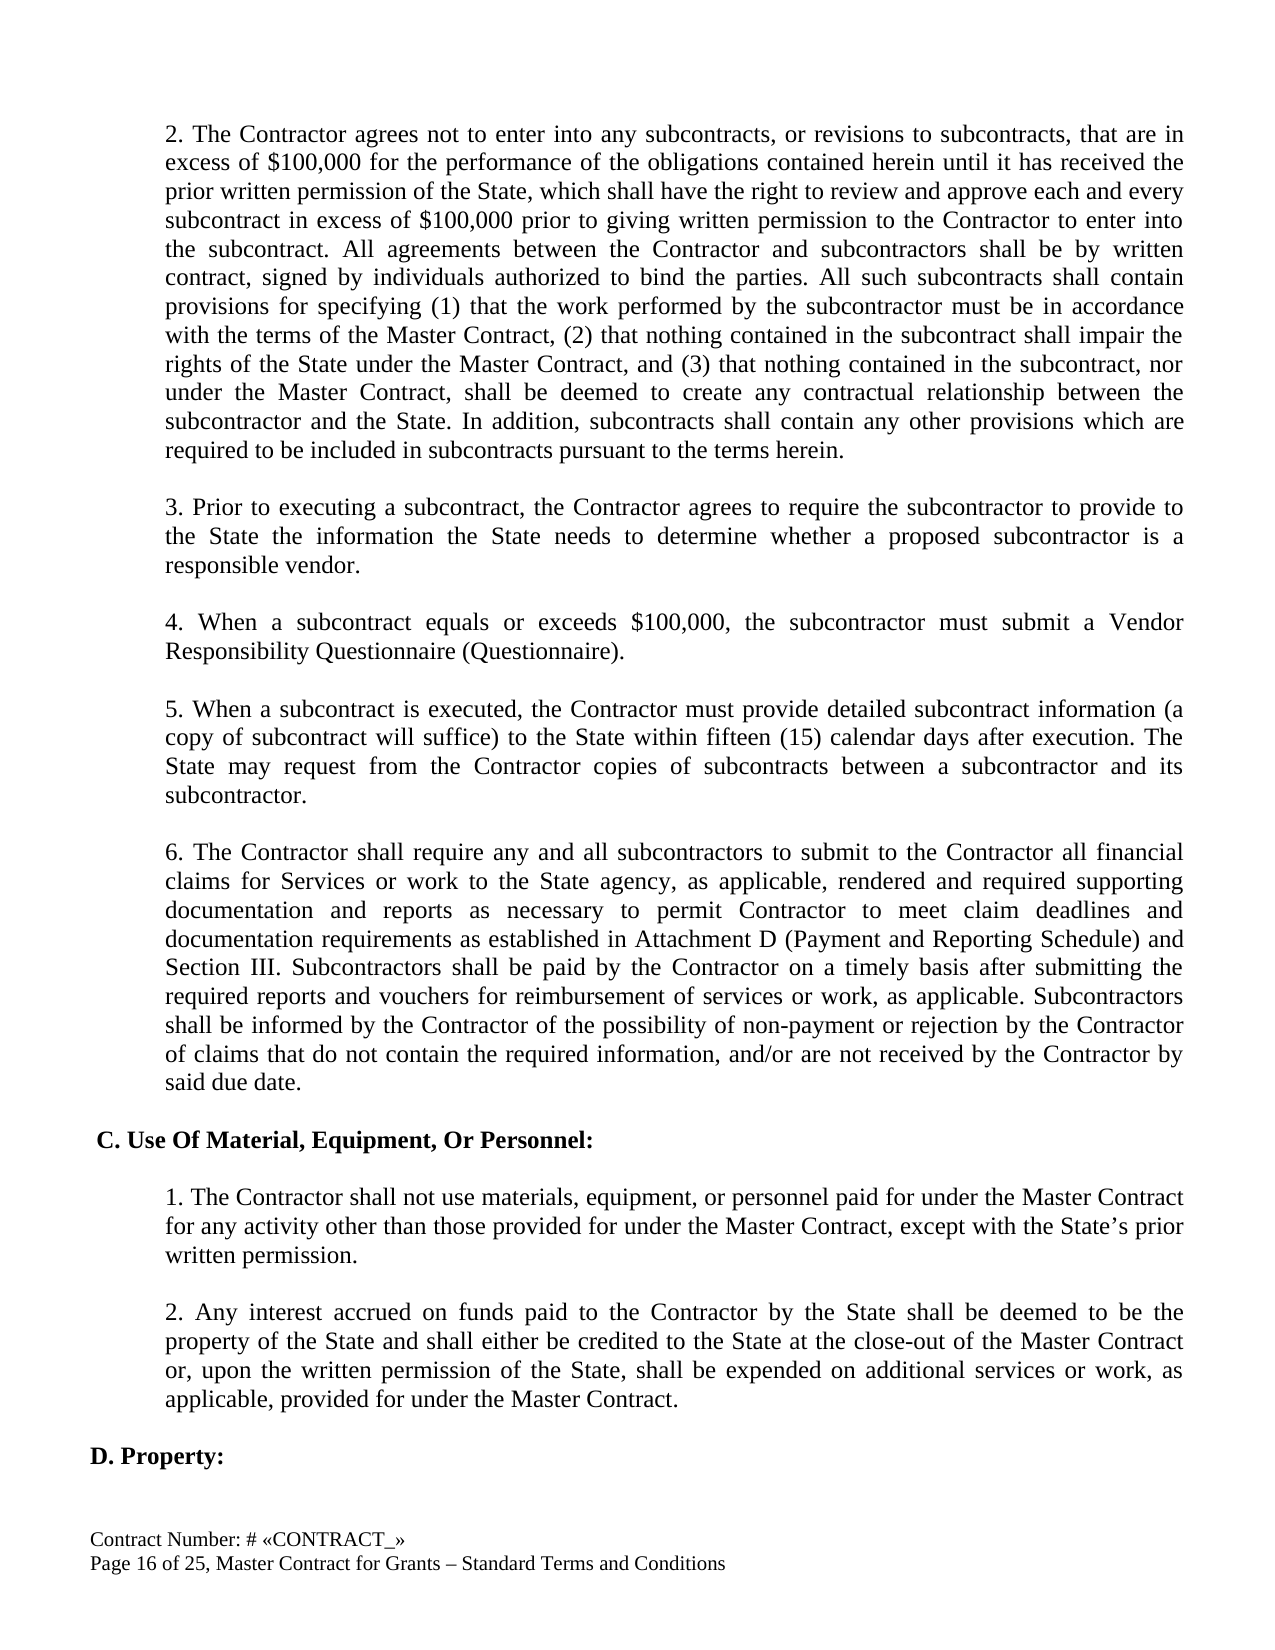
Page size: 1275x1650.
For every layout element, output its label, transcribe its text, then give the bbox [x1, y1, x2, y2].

text 2. The Contractor agrees not to enter into any subcontracts, or revisions to subcontracts, that are in excess of $100,000 for the performance of the obligations contained herein until it has received the prior written permission of the State, which shall have the right to review and approve each and every subcontract in excess of $100,000 prior to giving written permission to the Contractor to enter into the subcontract. All agreements between the Contractor and subcontractors shall be by written contract, signed by individuals authorized to bind the parties. All such subcontracts shall contain provisions for specifying (1) that the work performed by the subcontractor must be in accordance with the terms of the Master Contract, (2) that nothing contained in the subcontract shall impair the rights of the State under the Master Contract, and (3) that nothing contained in the subcontract, nor under the Master Contract, shall be deemed to create any contractual relationship between the subcontractor and the State. In addition, subcontracts shall contain any other provisions which are required to be included in subcontracts pursuant to the terms herein. [165, 119, 1185, 464]
text 6. The Contractor shall require any and all subcontractors to submit to the Contractor all financial claims for Services or work to the State agency, as applicable, rendered and required supporting documentation and reports as necessary to permit Contractor to meet claim deadlines and documentation requirements as established in Attachment D (Payment and Reporting Schedule) and Section III. Subcontractors shall be paid by the Contractor on a timely basis after submitting the required reports and vouchers for reimbursement of services or work, as applicable. Subcontractors shall be informed by the Contractor of the possibility of non-payment or rejection by the Contractor of claims that do not contain the required information, and/or are not received by the Contractor by said due date. [165, 837, 1185, 1096]
text C. Use Of Material, Equipment, Or Personnel: [90, 1125, 1185, 1154]
text 5. When a subcontract is executed, the Contractor must provide detailed subcontract information (a copy of subcontract will suffice) to the State within fifteen (15) calendar days after execution. The State may request from the Contractor copies of subcontracts between a subcontractor and its subcontractor. [165, 694, 1185, 809]
text 2. Any interest accrued on funds paid to the Contractor by the State shall be deemed to be the property of the State and shall either be credited to the State at the close-out of the Master Contract or, upon the written permission of the State, shall be expended on additional services or work, as applicable, provided for under the Master Contract. [165, 1297, 1185, 1412]
text 1. The Contractor shall not use materials, equipment, or personnel paid for under the Master Contract for any activity other than those provided for under the Master Contract, except with the State’s prior written permission. [165, 1182, 1185, 1269]
text 3. Prior to executing a subcontract, the Contractor agrees to require the subcontractor to provide to the State the information the State needs to determine whether a proposed subcontractor is a responsible vendor. [165, 492, 1185, 579]
text D. Property: [90, 1441, 1185, 1470]
text 4. When a subcontract equals or exceeds $100,000, the subcontractor must submit a Vendor Responsibility Questionnaire (Questionnaire). [165, 607, 1185, 665]
